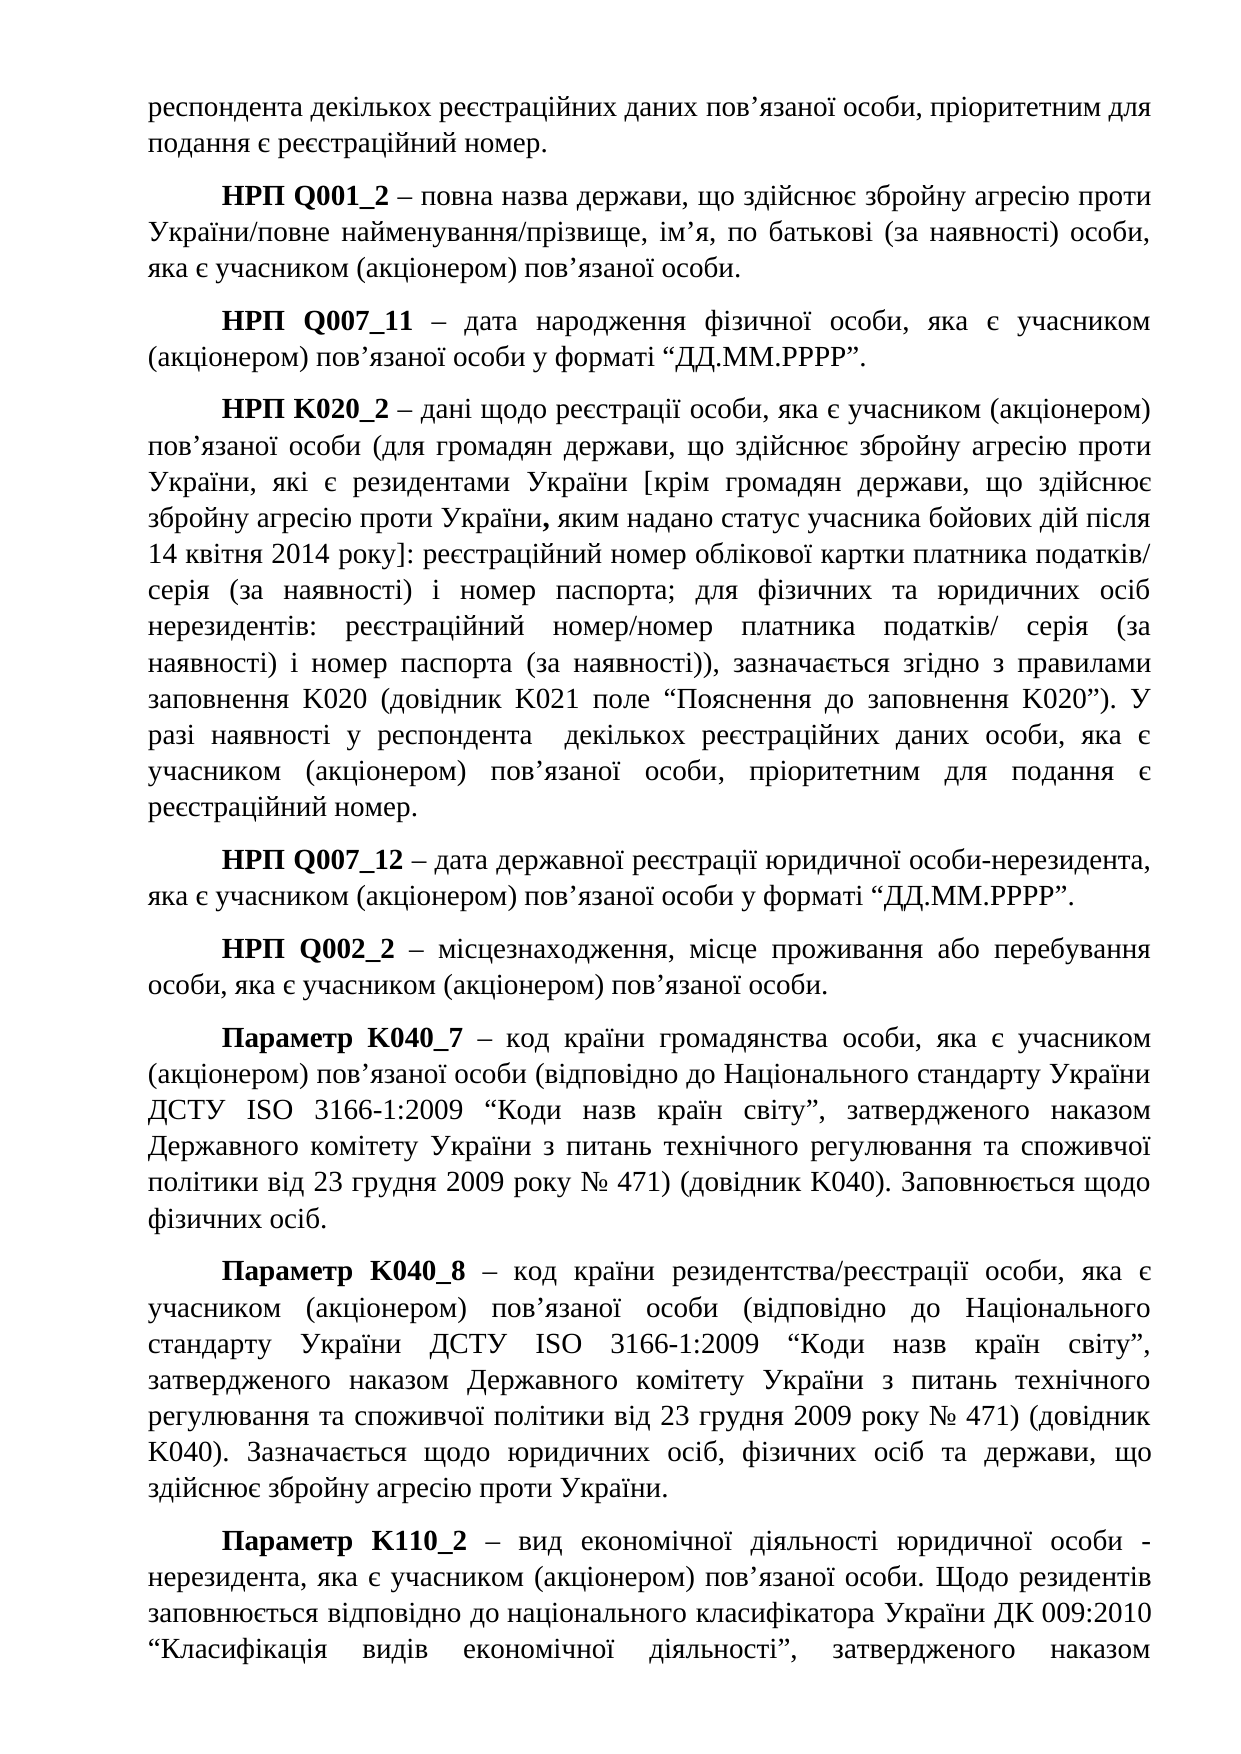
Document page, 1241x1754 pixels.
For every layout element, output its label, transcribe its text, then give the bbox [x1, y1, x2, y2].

text НРП K020_2 – дані щодо реєстрації особи, яка є учасником (акціонером) пов’язаної особи (для громадян держави, що здійснює збройну агресію проти України, які є резидентами України [крім громадян держави, що здійснює збройну агресію проти України, яким надано статус учасника бойових дій після 14 квітня 2014 року]: реєстраційний номер облікової картки платника податків/ серія (за наявності) і номер паспорта; для фізичних та юридичних осіб нерезидентів: реєстраційний номер/номер платника податків/ серія (за наявності) і номер паспорта (за наявності)), зазначається згідно з правилами заповнення K020 (довідник K021 поле “Пояснення до заповнення K020”). У разі наявності у респондента декількох реєстраційних даних особи, яка є учасником (акціонером) пов’язаної особи, пріоритетним для подання є реєстраційний номер. [148, 392, 1152, 823]
text НРП Q002_2 – місцезнаходження, місце проживання або перебування особи, яка є учасником (акціонером) пов’язаної особи. [148, 931, 1152, 1001]
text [148, 89, 1152, 158]
text Параметр K040_7 – код країни громадянства особи, яка є учасником (акціонером) пов’язаної особи (відповідно до Національного стандарту України ДСТУ ISO 3166-1:2009 “Коди назв країн світу”, затвердженого наказом Державного комітету України з питань технічного регулювання та споживчої політики від 23 грудня 2009 року № 471) (довідник K040). Заповнюється щодо фізичних осіб. [148, 1020, 1152, 1234]
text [148, 1523, 1152, 1632]
text НРП Q007_12 – дата державної реєстрації юридичної особи-нерезидента, яка є учасником (акціонером) пов’язаної особи у форматі “ДД.ММ.РРРР”. [148, 842, 1152, 912]
text НРП Q007_11 – дата народження фізичної особи, яка є учасником (акціонером) пов’язаної особи у форматі “ДД.ММ.РРРР”. [148, 303, 1152, 372]
text НРП Q001_2 – повна назва держави, що здійснює збройну агресію проти України/повне найменування/прізвище, ім’я, по батькові (за наявності) особи, яка є учасником (акціонером) пов’язаної особи. [148, 178, 1152, 283]
text Параметр K040_8 – код країни резидентства/реєстрації особи, яка є учасником (акціонером) пов’язаної особи (відповідно до Національного стандарту України ДСТУ ISO 3166-1:2009 “Коди назв країн світу”, затвердженого наказом Державного комітету України з питань технічного регулювання та споживчої політики від 23 грудня 2009 року № 471) (довідник K040). Зазначається щодо юридичних осіб, фізичних осіб та держави, що здійснює збройну агресію проти України. [148, 1253, 1152, 1504]
